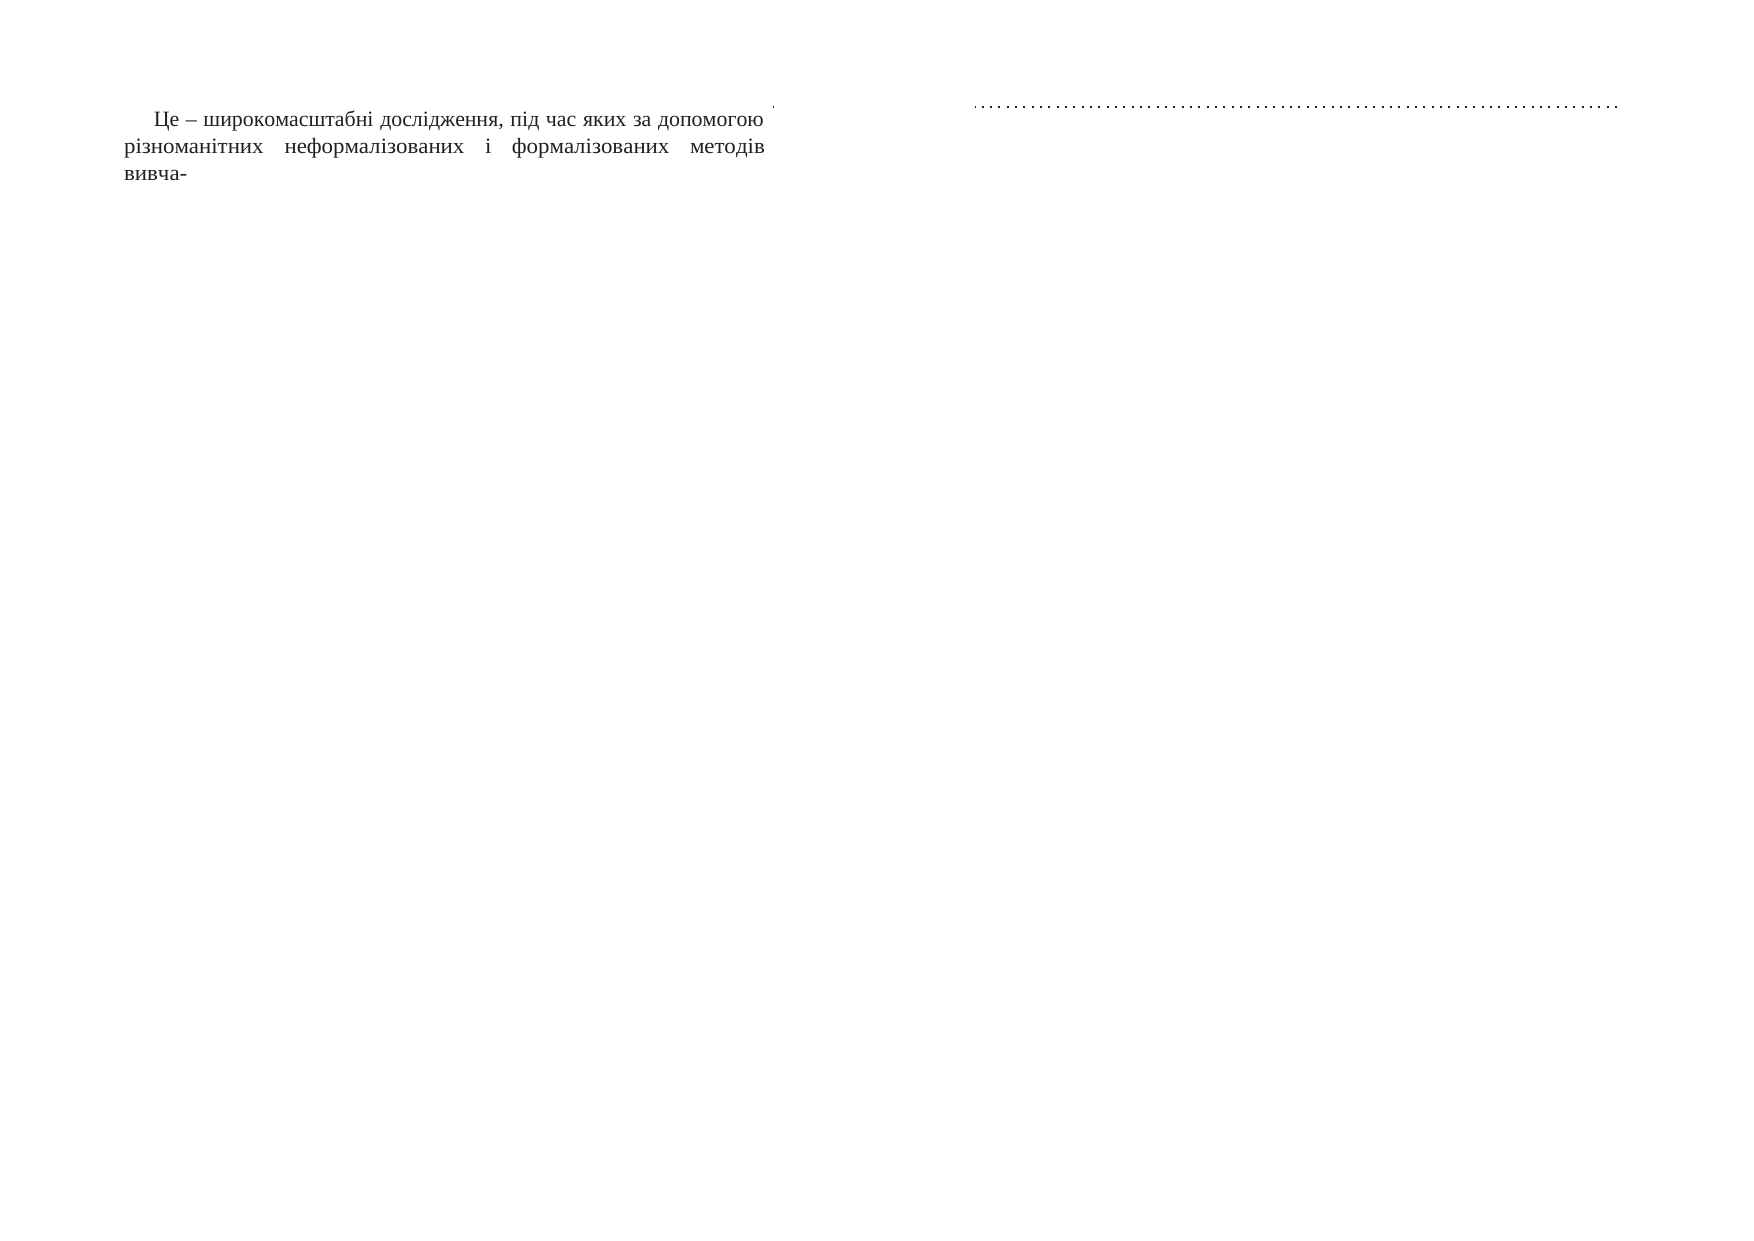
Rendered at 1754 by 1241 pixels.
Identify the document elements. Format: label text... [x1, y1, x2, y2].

text Це – широкомасштабні дослідження, під час яких за допомогою різноманітних неформалізованих і формалізованих методів вивча- [124, 106, 764, 185]
